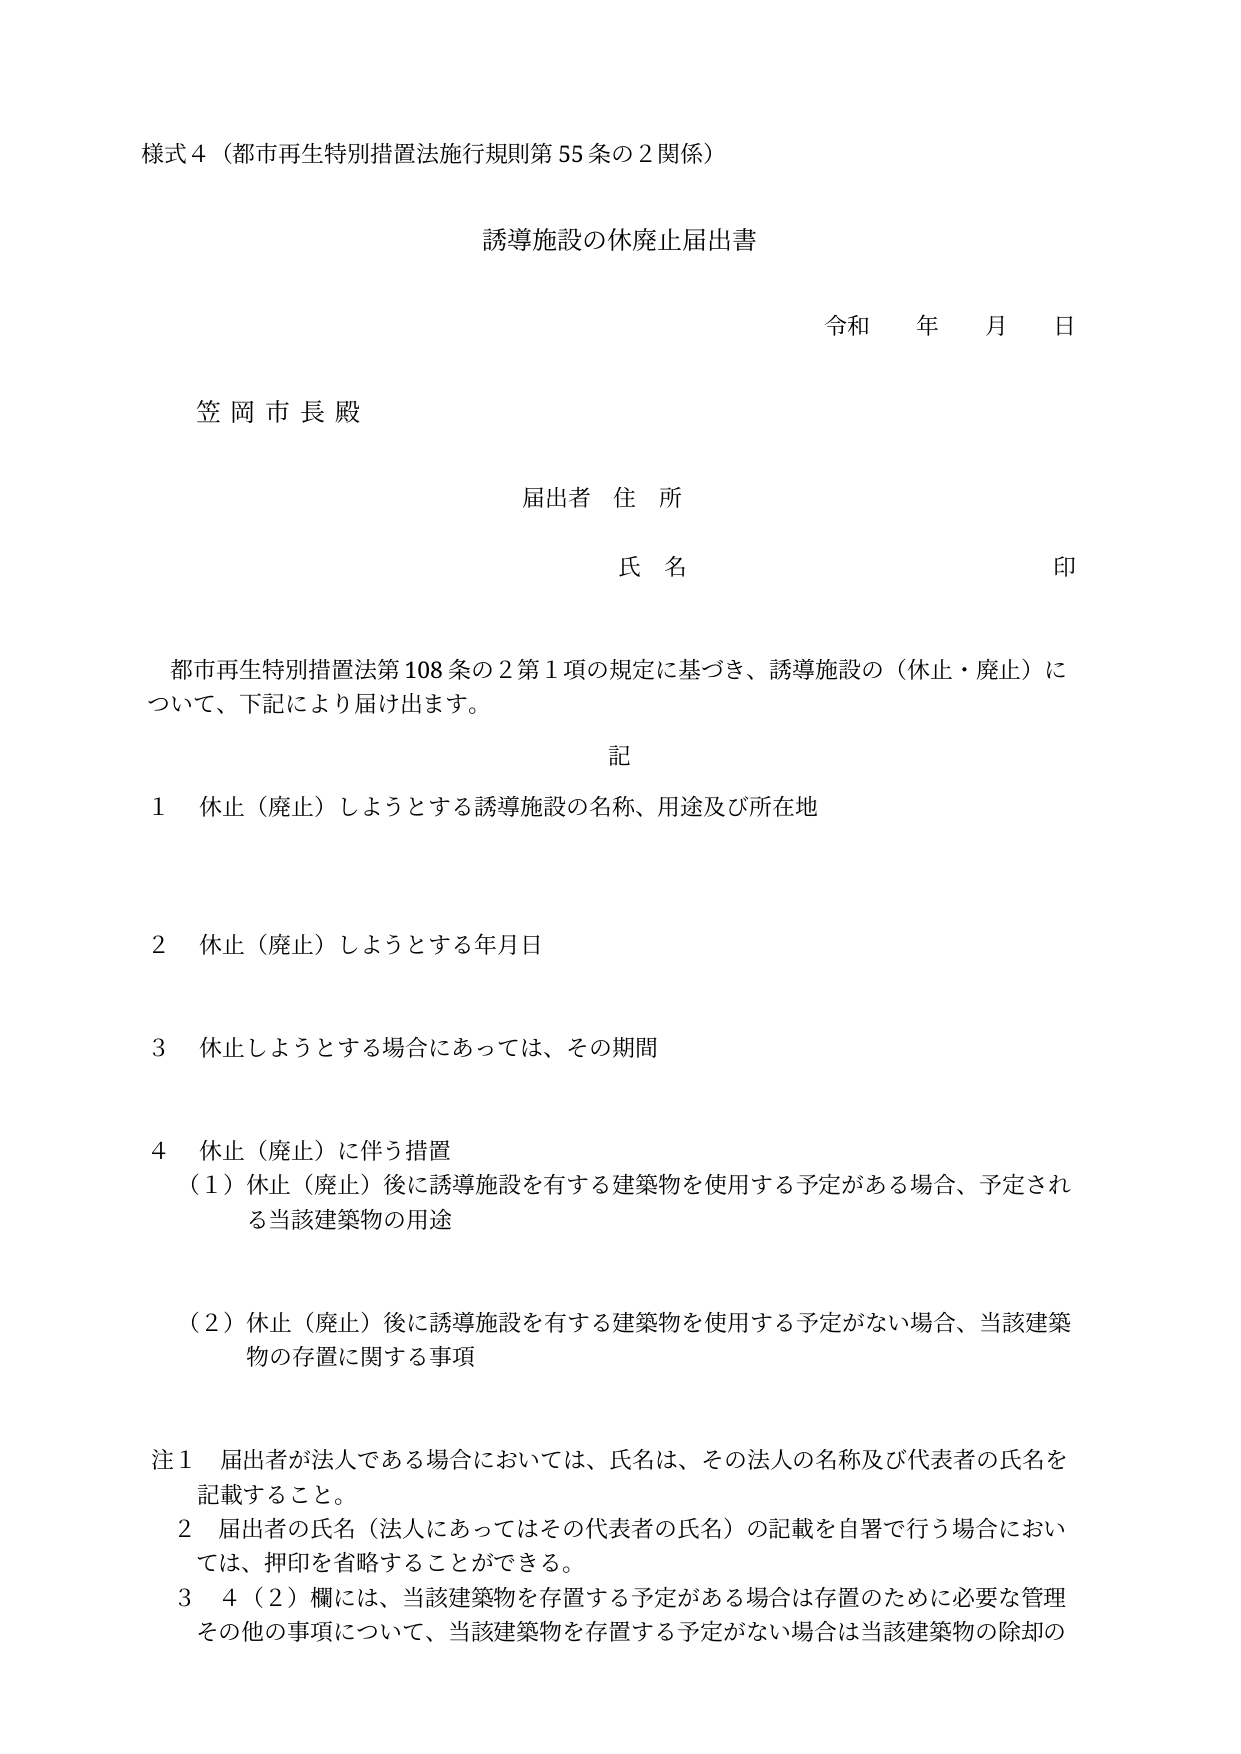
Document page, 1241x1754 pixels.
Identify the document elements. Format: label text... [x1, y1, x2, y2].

text 誘導施設の休廃止届出書 [118, 204, 1122, 273]
text （２）休止（廃止）後に誘導施設を有する建築物を使用する予定がない場合、当該建築物の存置に関する事項 [177, 1304, 1078, 1373]
text 都市再生特別措置法第108 条の２第１項の規定に基づき、誘導施設の（休止・廃止）について、下記により届け出ます。 [148, 651, 1078, 720]
text 笠岡市長殿 [151, 376, 1089, 445]
text 令和 年 月 日 [118, 307, 1076, 342]
text 注１ 届出者が法人である場合においては、氏名は、その法人の名称及び代表者の氏名を記載すること。 [151, 1442, 1089, 1510]
text 様式４（都市再生特別措置法施行規則第55条の２関係） [118, 135, 1122, 170]
text ３ 休止しようとする場合にあっては、その期間 [148, 1029, 1122, 1063]
text 氏 名 印 [151, 548, 1076, 582]
text （１）休止（廃止）後に誘導施設を有する建築物を使用する予定がある場合、予定される当該建築物の用途 [177, 1167, 1078, 1235]
text 届出者 住 所 [151, 479, 1030, 513]
text ４ 休止（廃止）に伴う措置 [148, 1132, 1122, 1167]
text ２ 休止（廃止）しようとする年月日 [148, 926, 1122, 960]
text １ 休止（廃止）しようとする誘導施設の名称、用途及び所在地 [148, 788, 1122, 823]
text ２ 届出者の氏名（法人にあってはその代表者の氏名）の記載を自署で行う場合においては、押印を省略することができる。 [173, 1510, 1089, 1579]
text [173, 1579, 1089, 1648]
text 記 [118, 737, 1122, 771]
